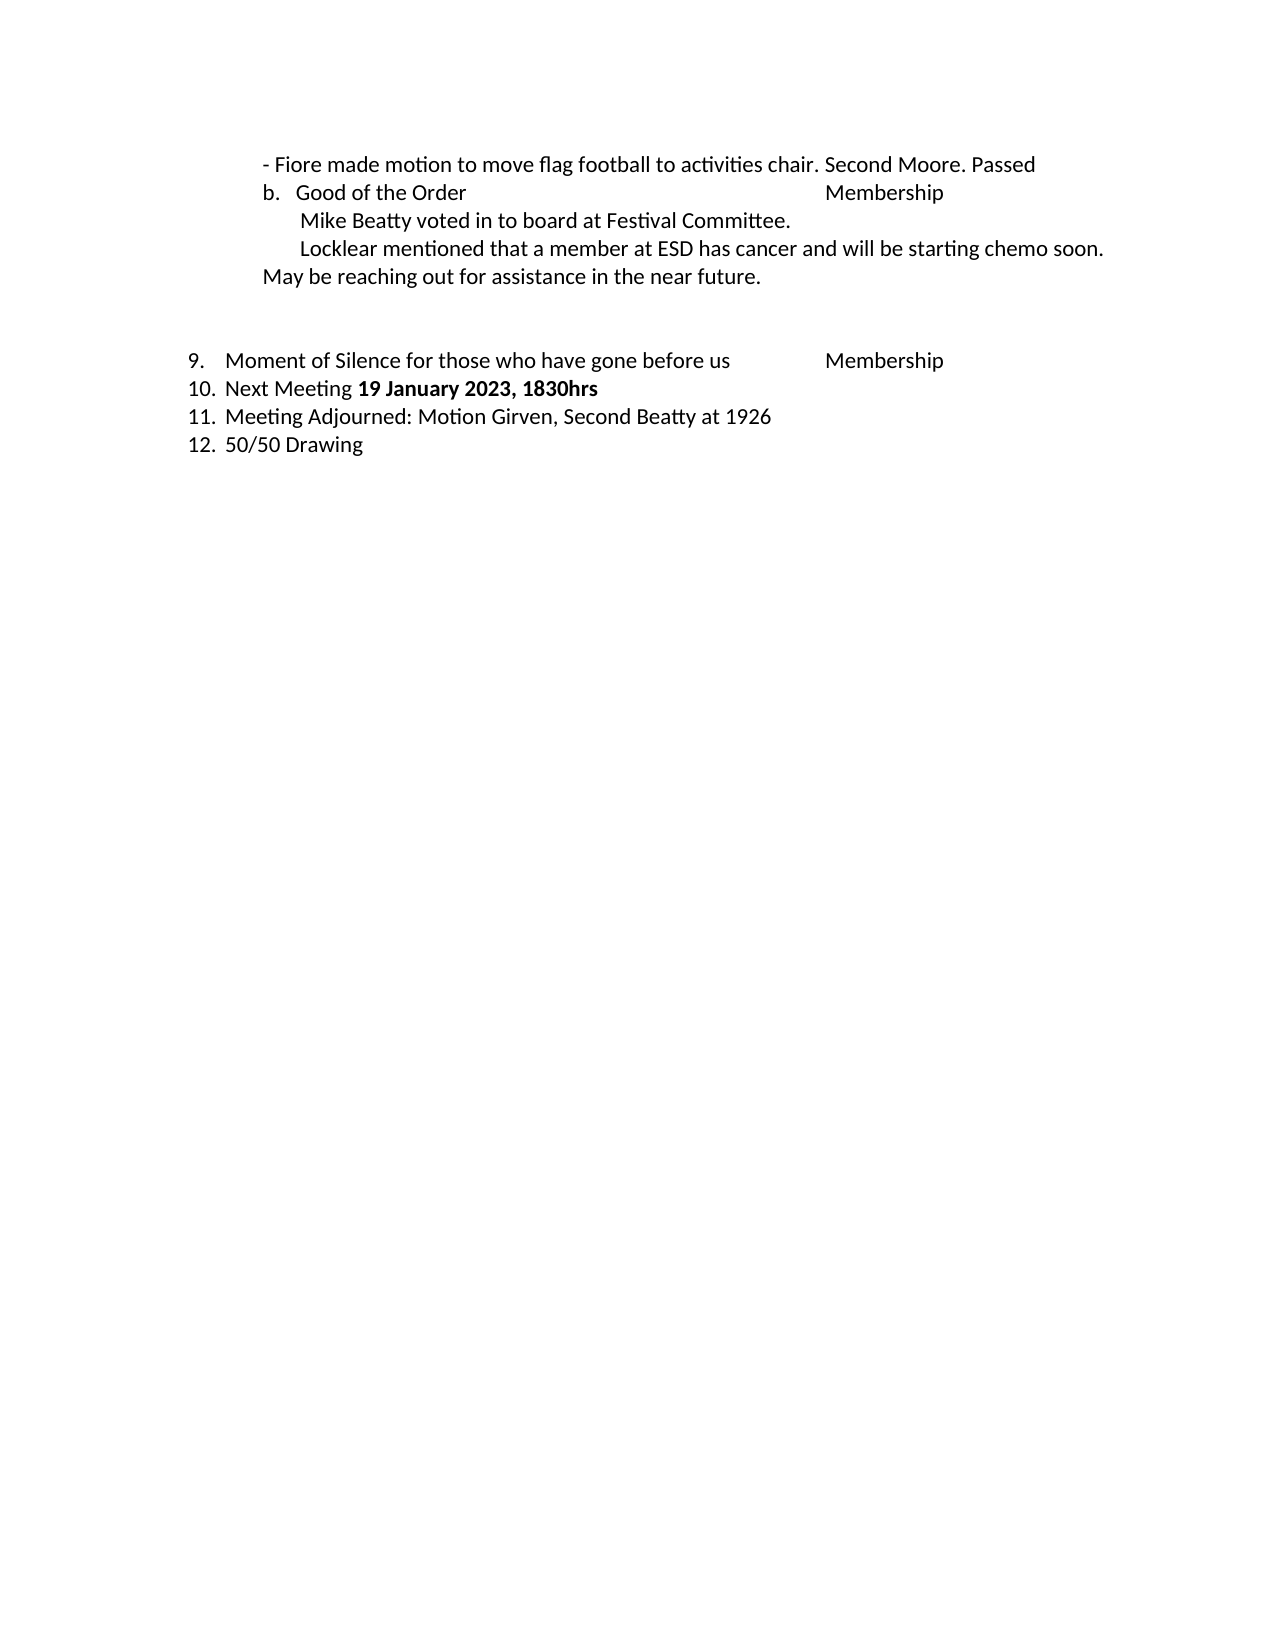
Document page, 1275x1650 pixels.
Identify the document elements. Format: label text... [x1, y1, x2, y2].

list b. Good of the Order Membership [262, 178, 1125, 206]
list 50/50 Drawing [187, 430, 1125, 458]
list Next Meeting 19 January 2023, 1830hrs [187, 374, 1125, 402]
list Locklear mentioned that a member at ESD has cancer and will be starting chemo soon. May be reaching out for assistance in the near future. [262, 234, 1125, 290]
list Moment of Silence for those who have gone before us Membership [187, 346, 1125, 374]
list Mike Beatty voted in to board at Festival Committee. [262, 206, 1125, 234]
list - Fiore made motion to move flag football to activities chair. Second Moore. Passed [262, 150, 1125, 178]
list Meeting Adjourned: Motion Girven, Second Beatty at 1926 [187, 402, 1125, 430]
